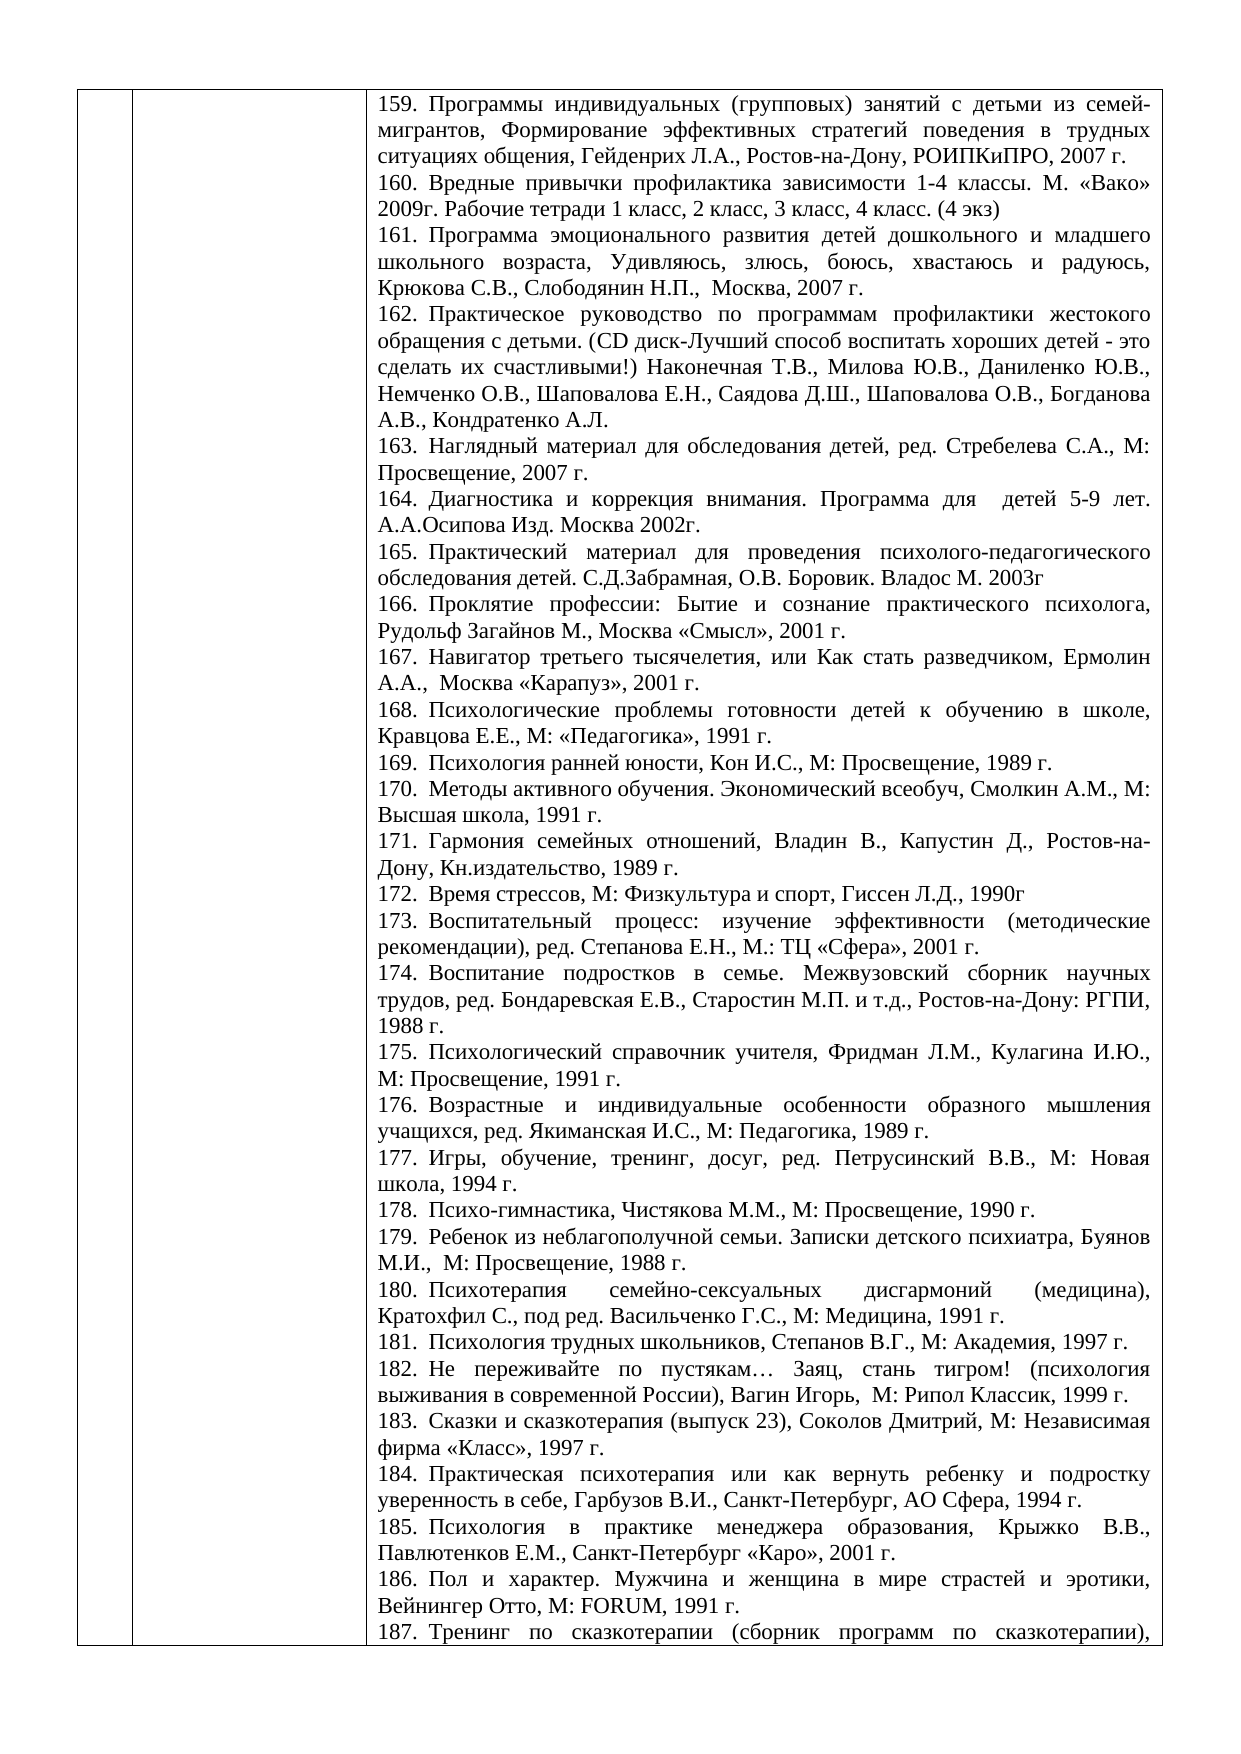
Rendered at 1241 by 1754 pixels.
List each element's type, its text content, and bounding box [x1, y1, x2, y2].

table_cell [133, 90, 366, 1644]
table_cell 2 [78, 90, 132, 1644]
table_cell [367, 90, 1162, 1644]
